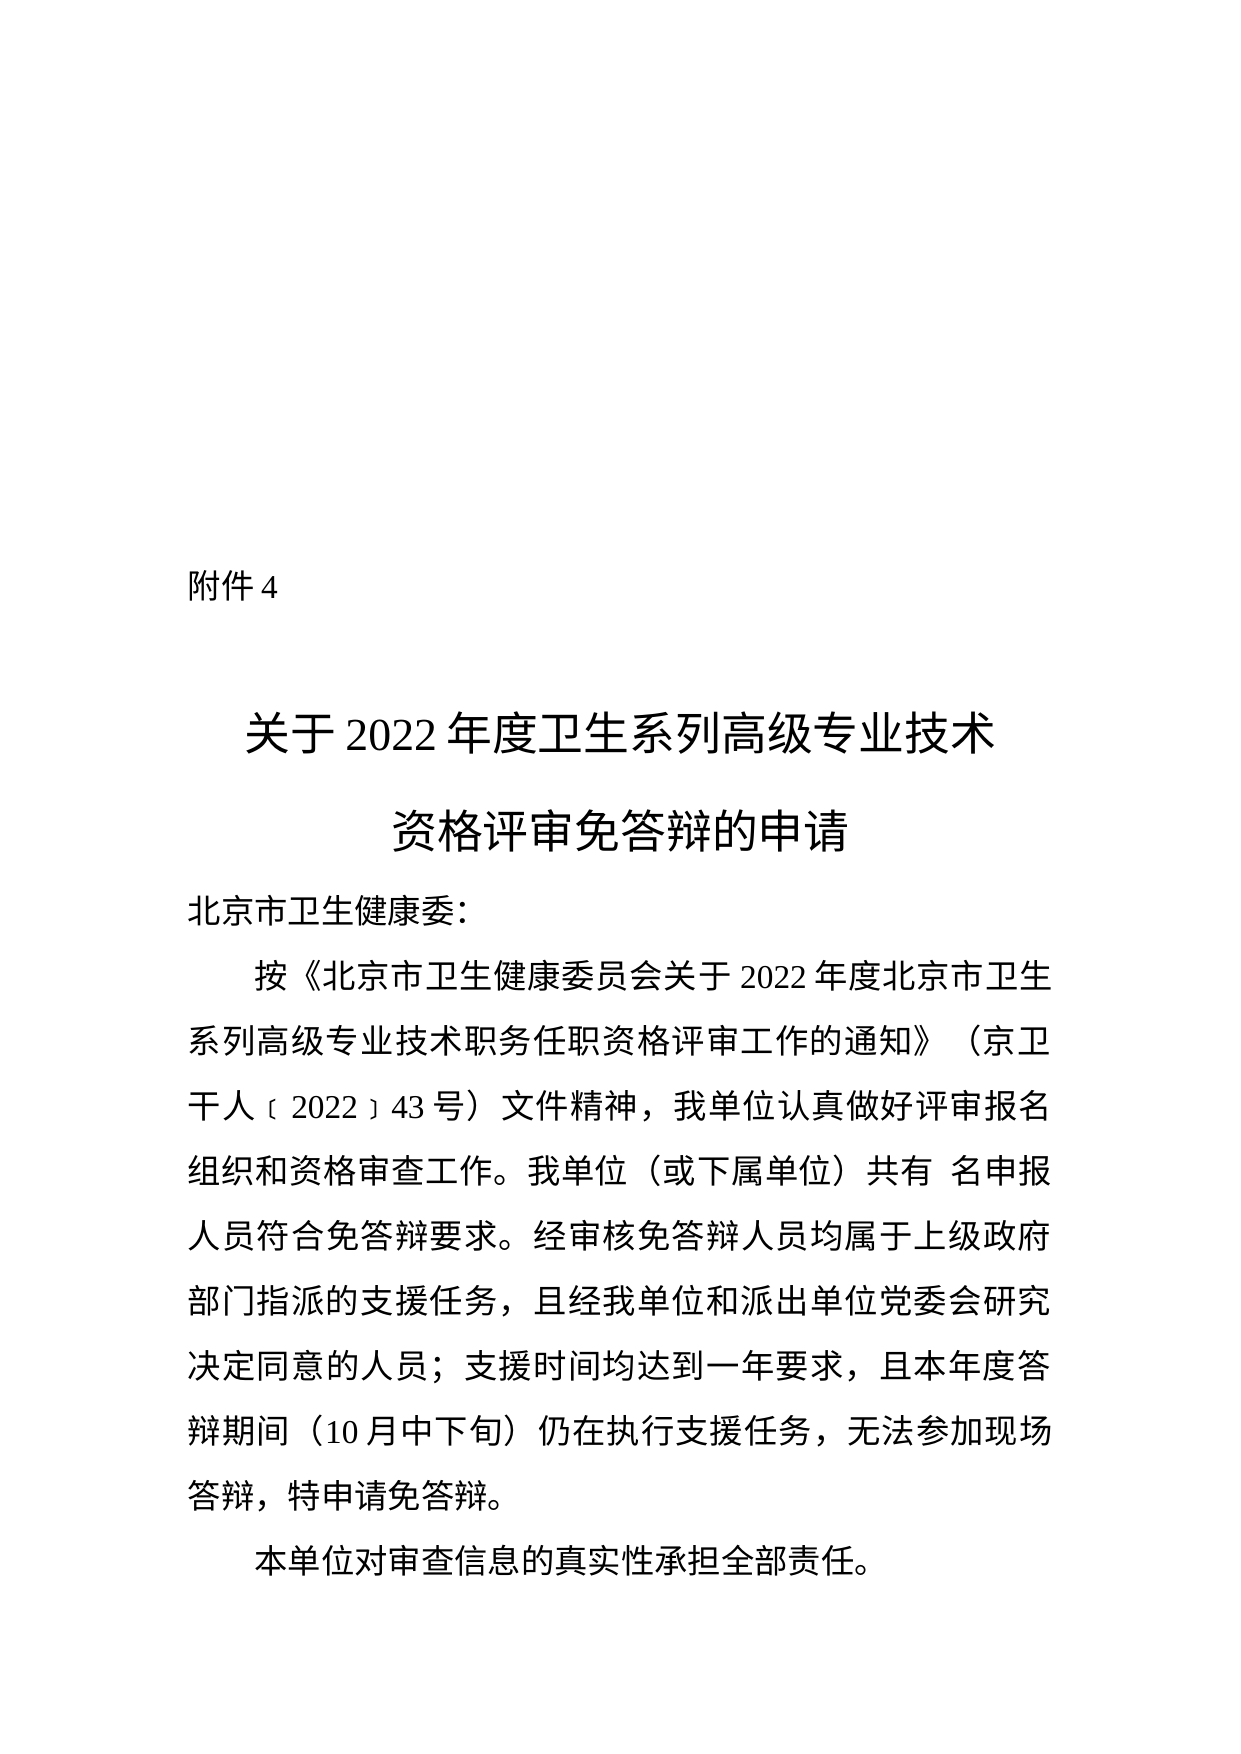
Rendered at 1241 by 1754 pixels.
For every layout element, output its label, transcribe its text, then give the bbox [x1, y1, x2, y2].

text 按《北京市卫生健康委员会关于2022年度北京市卫生系列高级专业技术职务任职资格评审工作的通知》（京卫干人﹝2022﹞43号）文件精神，我单位认真做好评审报名组织和资格审查工作。我单位（或下属单位）共有 名申报人员符合免答辩要求。经审核免答辩人员均属于上级政府部门指派的支援任务，且经我单位和派出单位党委会研究决定同意的人员；支援时间均达到一年要求，且本年度答辩期间（10月中下旬）仍在执行支援任务，无法参加现场答辩，特申请免答辩。 [187, 942, 1053, 1527]
text 本单位对审查信息的真实性承担全部责任。 [187, 1527, 1053, 1592]
text 北京市卫生健康委： [187, 877, 1053, 942]
text 附件4 [187, 552, 1053, 617]
text 关于2022年度卫生系列高级专业技术 资格评审免答辩的申请 [187, 682, 1053, 877]
